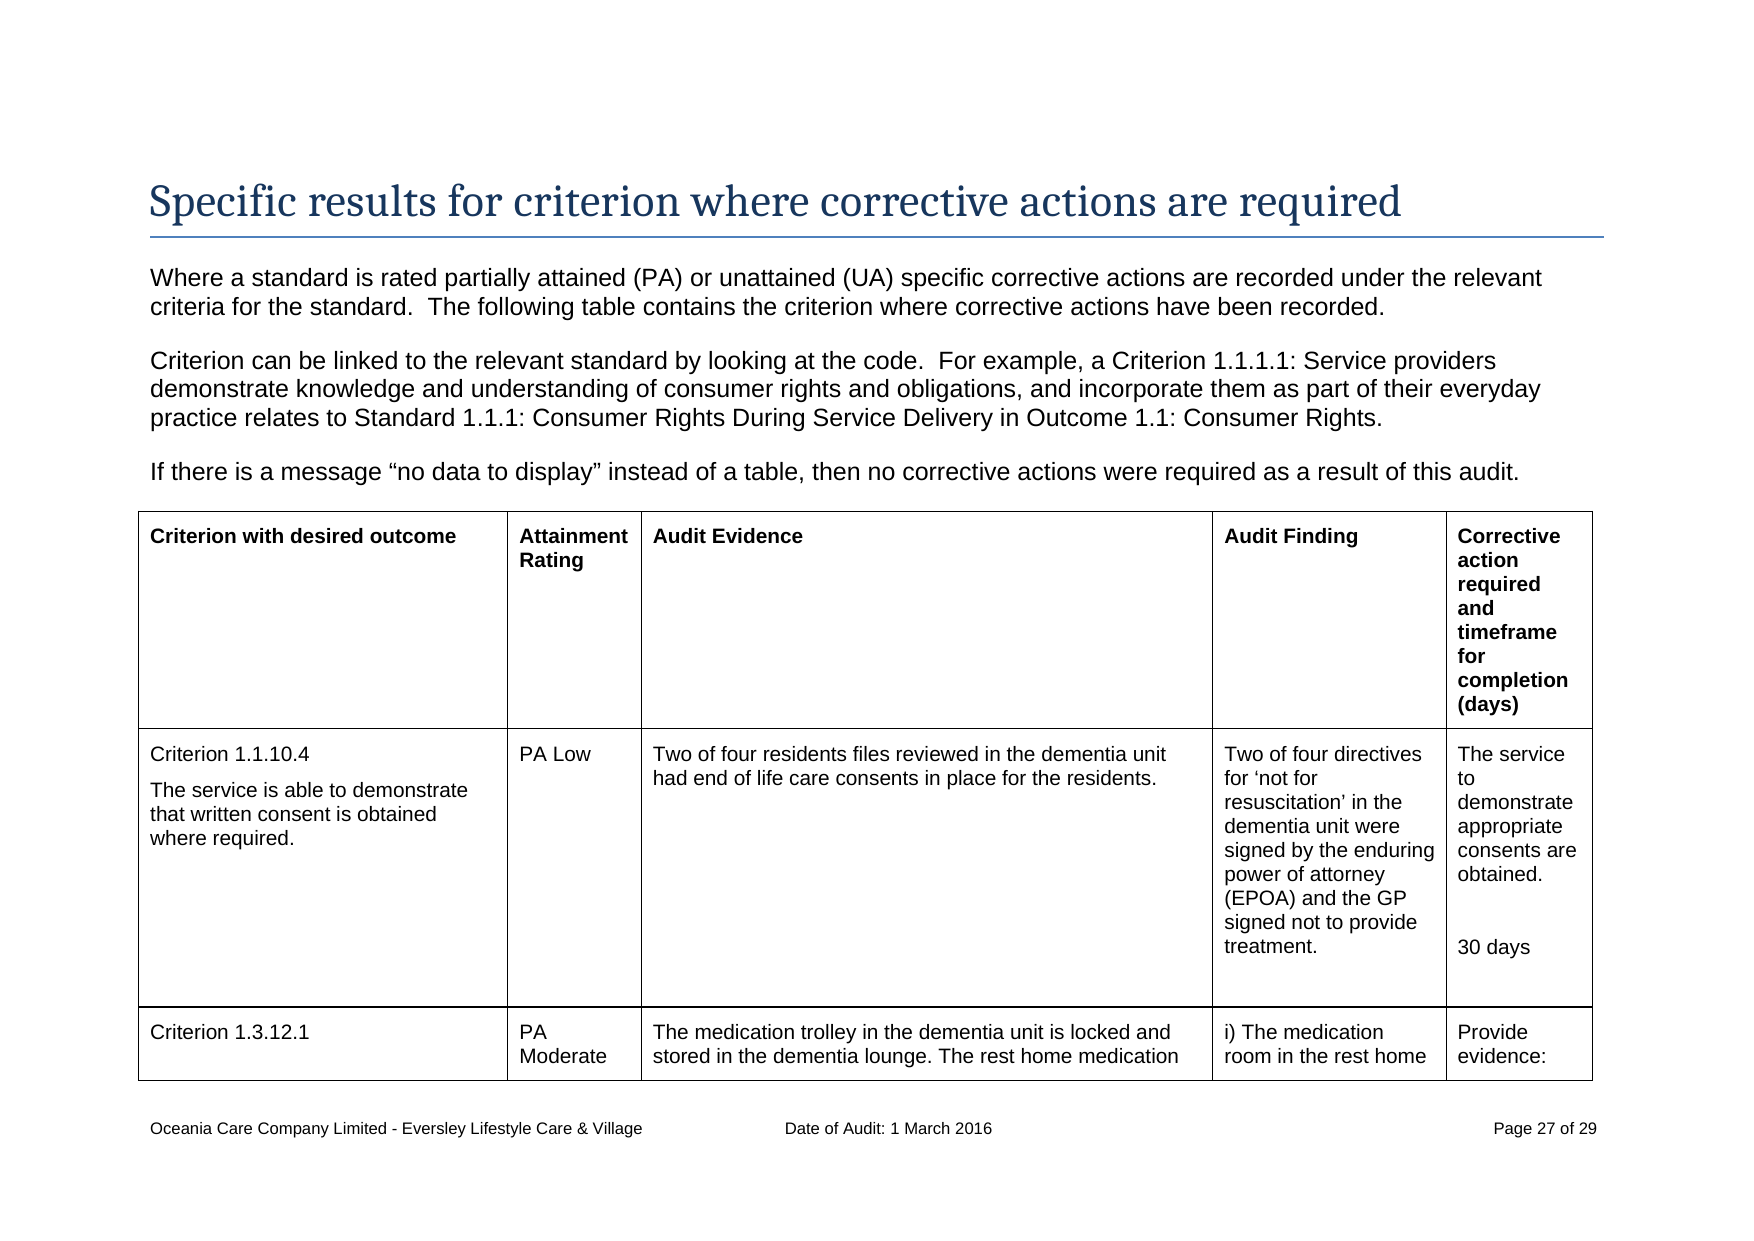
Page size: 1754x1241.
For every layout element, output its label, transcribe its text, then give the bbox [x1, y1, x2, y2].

table_header Audit Evidence [642, 512, 1212, 728]
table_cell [139, 1008, 507, 1080]
table_header Criterion with desired outcome [139, 512, 507, 728]
subtitle Specific results for criterion where corrective actions are required [150, 175, 1604, 236]
table_cell Two of four directives for ‘not for resuscitation’ in the dementia unit were signed by the enduring power of attorney (EPOA) and the GP signed not to provide treatment. [1213, 729, 1446, 1006]
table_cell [642, 1008, 1212, 1080]
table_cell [1447, 1008, 1592, 1080]
table_cell Two of four residents files reviewed in the dementia unit had end of life care consents in place for the residents. [642, 729, 1212, 1006]
text Where a standard is rated partially attained (PA) or unattained (UA) specific corrective actions are recorded under the relevant criteria for the standard. The following table contains the criterion where corrective actions have been recorded. [150, 263, 1604, 321]
table_cell PA Low [508, 729, 641, 1006]
table_header Audit Finding [1213, 512, 1446, 728]
table_cell The service to demonstrate appropriate consents are obtained. 30 days [1447, 729, 1592, 1006]
text Criterion can be linked to the relevant standard by looking at the code. For example, a Criterion 1.1.1.1: Service providers demonstrate knowledge and understanding of consumer rights and obligations, and incorporate them as part of their everyday practice relates to Standard 1.1.1: Consumer Rights During Service Delivery in Outcome 1.1: Consumer Rights. [150, 346, 1604, 432]
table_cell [1213, 1008, 1446, 1080]
text If there is a message “no data to display” instead of a table, then no corrective actions were required as a result of this audit. [150, 457, 1604, 486]
table_cell PA Moderate [508, 1008, 641, 1080]
table_header Corrective action required and timeframe for completion (days) [1447, 512, 1592, 728]
table_header Attainment Rating [508, 512, 641, 728]
table_cell Criterion 1.1.10.4 The service is able to demonstrate that written consent is obtained where required. [139, 729, 507, 1006]
